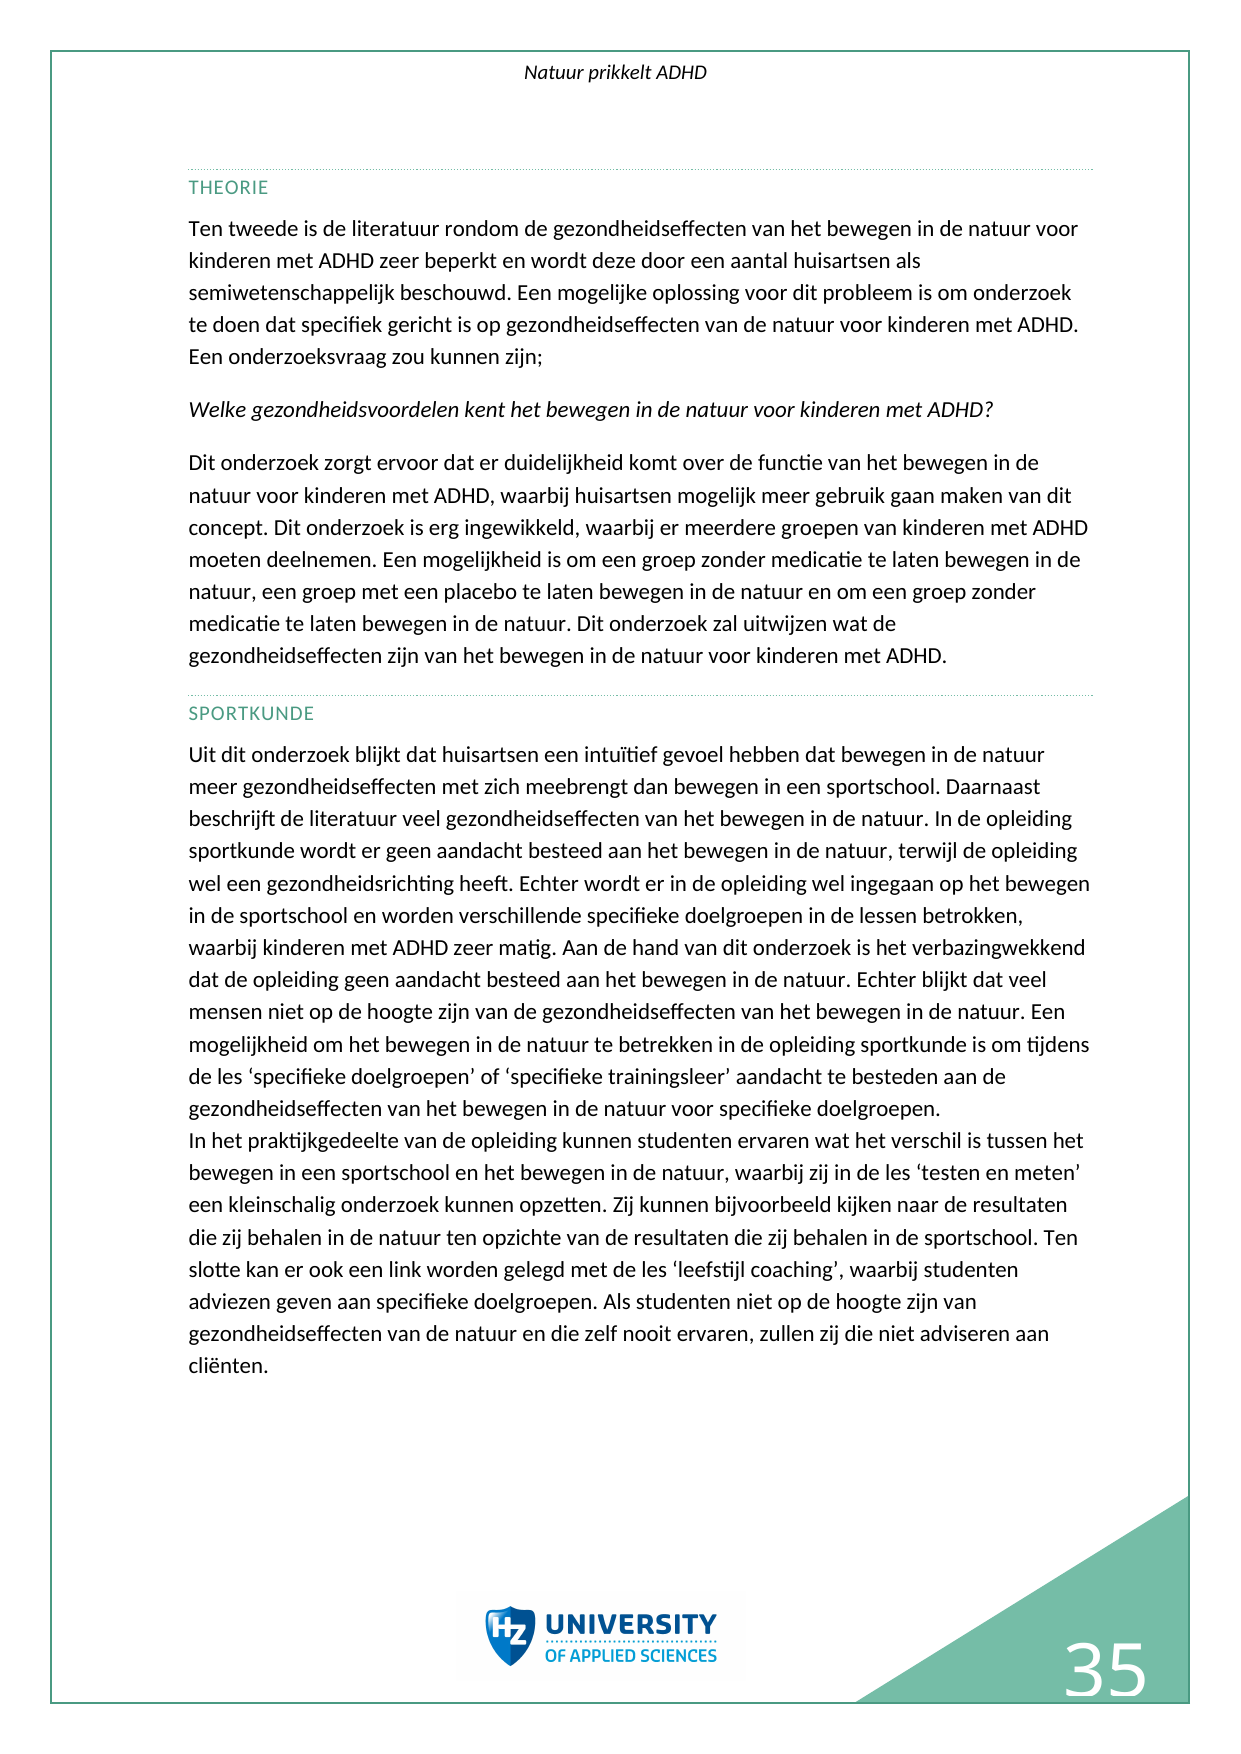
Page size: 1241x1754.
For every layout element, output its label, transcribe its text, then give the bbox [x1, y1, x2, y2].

text Dit onderzoek zorgt ervoor dat er duidelijkheid komt over de functie van het bewegen in de natuur voor kinderen met ADHD, waarbij huisartsen mogelijk meer gebruik gaan maken van dit concept. Dit onderzoek is erg ingewikkeld, waarbij er meerdere groepen van kinderen met ADHD moeten deelnemen. Een mogelijkheid is om een groep zonder medicatie te laten bewegen in de natuur, een groep met een placebo te laten bewegen in de natuur en om een groep zonder medicatie te laten bewegen in de natuur. Dit onderzoek zal uitwijzen wat de gezondheidseffecten zijn van het bewegen in de natuur voor kinderen met ADHD. [188, 448, 1093, 670]
subtitle Sportkunde [188, 695, 1093, 726]
subtitle Theorie [188, 168, 1093, 199]
picture [456, 1591, 746, 1681]
text Welke gezondheidsvoordelen kent het bewegen in de natuur voor kinderen met ADHD? [188, 396, 1093, 423]
text Ten tweede is de literatuur rondom de gezondheidseffecten van het bewegen in de natuur voor kinderen met ADHD zeer beperkt en wordt deze door een aantal huisartsen als semiwetenschappelijk beschouwd. Een mogelijke oplossing voor dit probleem is om onderzoek te doen dat specifiek gericht is op gezondheidseffecten van de natuur voor kinderen met ADHD. Een onderzoeksvraag zou kunnen zijn; [188, 214, 1093, 371]
text Uit dit onderzoek blijkt dat huisartsen een intuïtief gevoel hebben dat bewegen in de natuur meer gezondheidseffecten met zich meebrengt dan bewegen in een sportschool. Daarnaast beschrijft de literatuur veel gezondheidseffecten van het bewegen in de natuur. In de opleiding sportkunde wordt er geen aandacht besteed aan het bewegen in de natuur, terwijl de opleiding wel een gezondheidsrichting heeft. Echter wordt er in de opleiding wel ingegaan op het bewegen in de sportschool en worden verschillende specifieke doelgroepen in de lessen betrokken, waarbij kinderen met ADHD zeer matig. Aan de hand van dit onderzoek is het verbazingwekkend dat de opleiding geen aandacht besteed aan het bewegen in de natuur. Echter blijkt dat veel mensen niet op de hoogte zijn van de gezondheidseffecten van het bewegen in de natuur. Een mogelijkheid om het bewegen in de natuur te betrekken in de opleiding sportkunde is om tijdens de les ‘specifieke doelgroepen’ of ‘specifieke trainingsleer’ aandacht te besteden aan de gezondheidseffecten van het bewegen in de natuur voor specifieke doelgroepen. In het praktijkgedeelte van de opleiding kunnen studenten ervaren wat het verschil is tussen het bewegen in een sportschool en het bewegen in de natuur, waarbij zij in de les ‘testen en meten’ een kleinschalig onderzoek kunnen opzetten. Zij kunnen bijvoorbeeld kijken naar de resultaten die zij behalen in de natuur ten opzichte van de resultaten die zij behalen in de sportschool. Ten slotte kan er ook een link worden gelegd met de les ‘leefstijl coaching’, waarbij studenten adviezen geven aan specifieke doelgroepen. Als studenten niet op de hoogte zijn van gezondheidseffecten van de natuur en die zelf nooit ervaren, zullen zij die niet adviseren aan cliënten. [188, 740, 1093, 1379]
